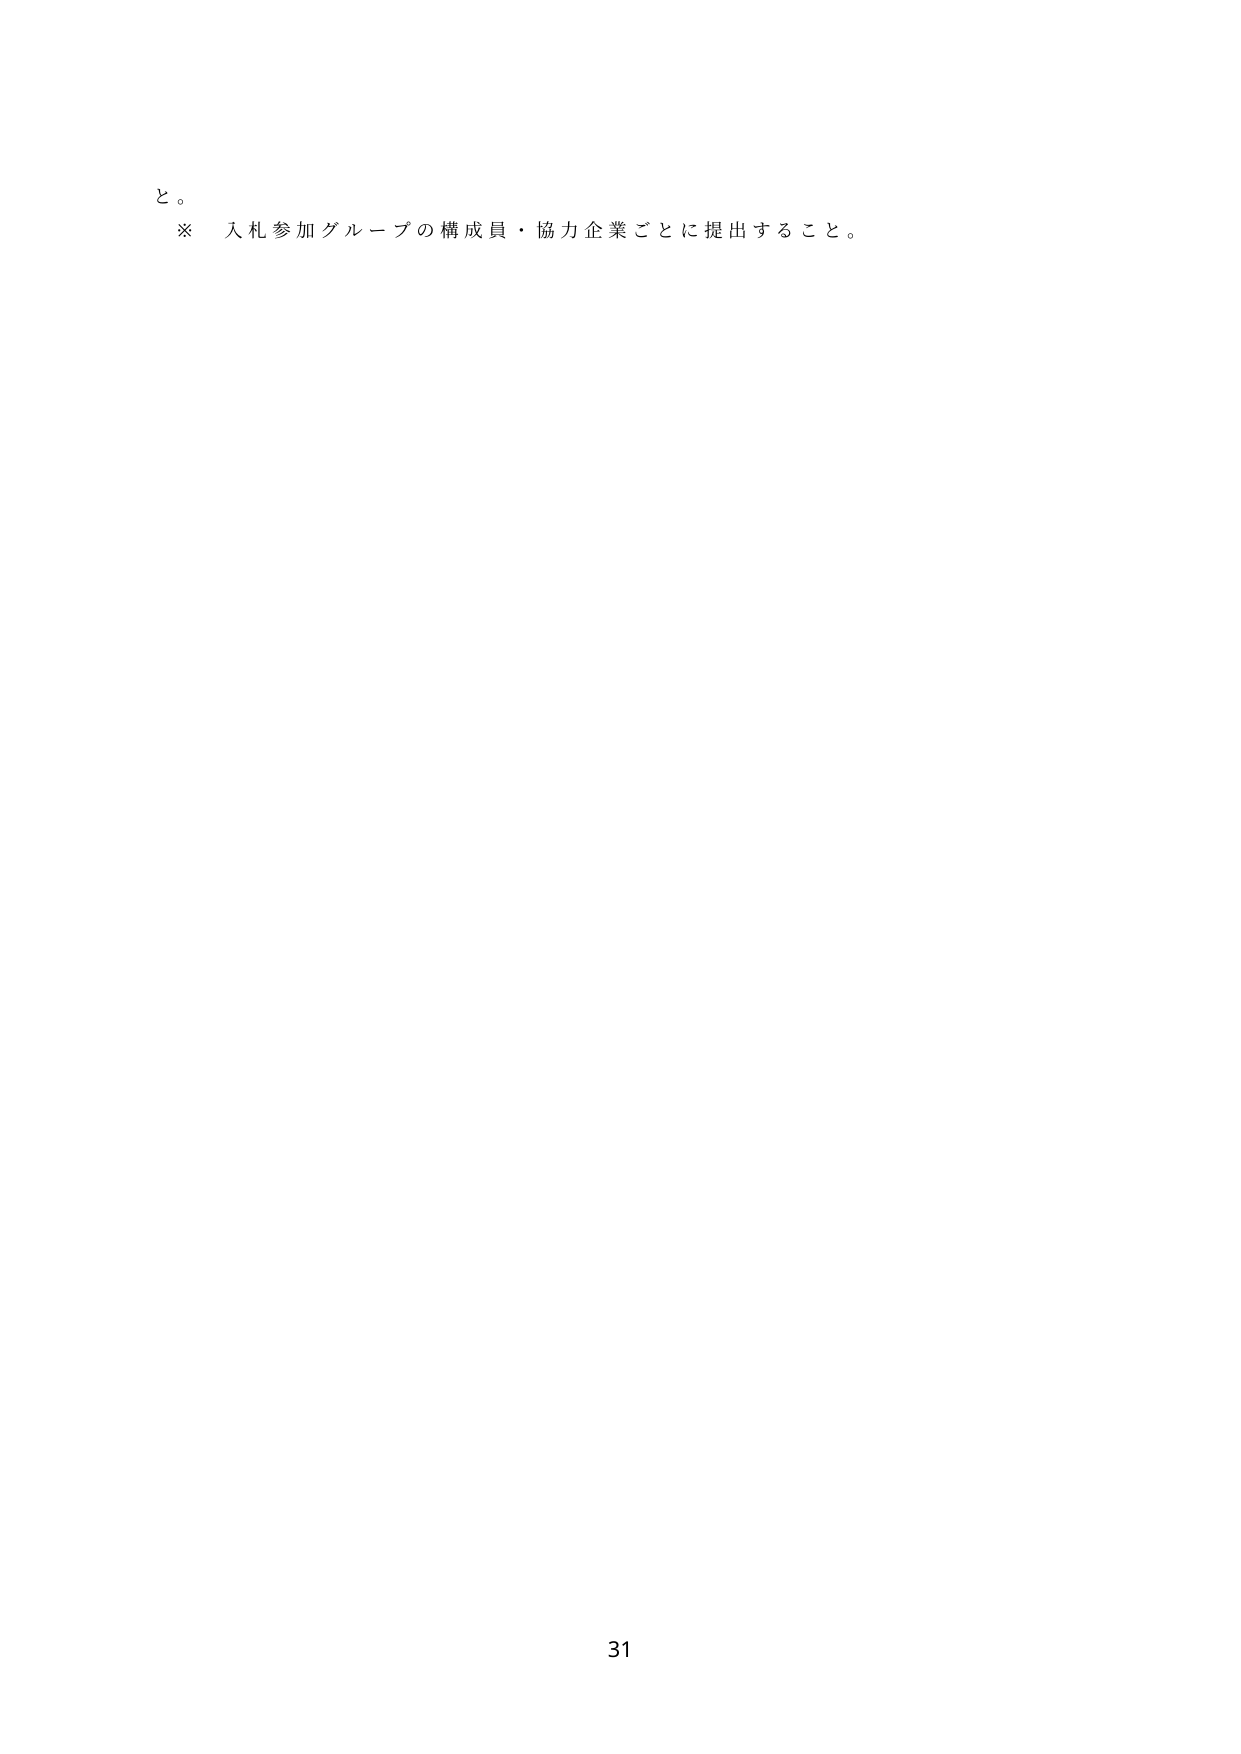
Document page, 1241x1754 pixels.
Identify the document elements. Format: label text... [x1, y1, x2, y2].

text ※ 入札参加グループの構成員・協力企業ごとに提出すること。 [174, 212, 1087, 246]
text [153, 178, 1087, 212]
